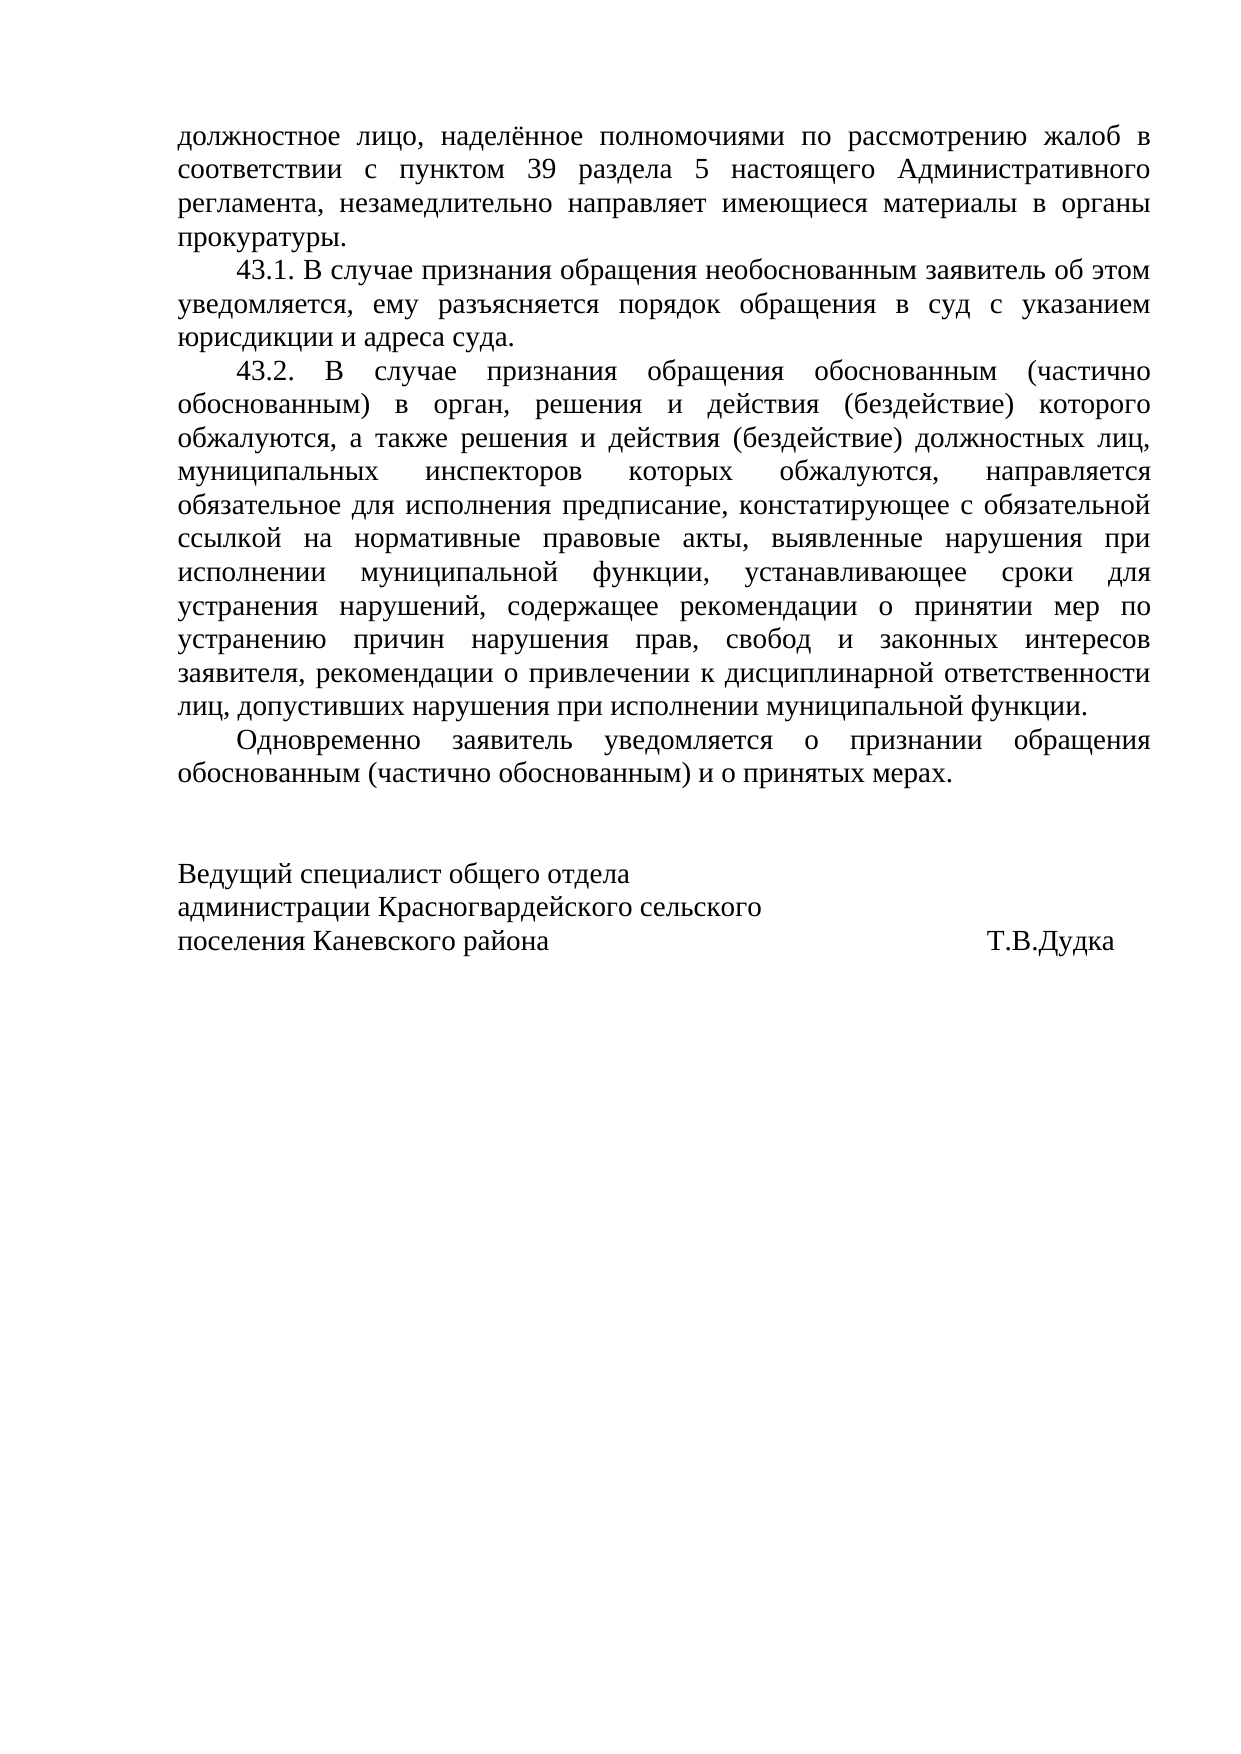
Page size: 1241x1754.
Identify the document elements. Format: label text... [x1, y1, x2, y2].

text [177, 118, 1152, 252]
text 43.2. В случае признания обращения обоснованным (частично обоснованным) в орган, решения и действия (бездействие) которого обжалуются, а также решения и действия (бездействие) должностных лиц, муниципальных инспекторов которых обжалуются, направляется обязательное для исполнения предписание, констатирующее с обязательной ссылкой на нормативные правовые акты, выявленные нарушения при исполнении муниципальной функции, устанавливающее сроки для устранения нарушений, содержащее рекомендации о принятии мер по устранению причин нарушения прав, свобод и законных интересов заявителя, рекомендации о привлечении к дисциплинарной ответственности лиц, допустивших нарушения при исполнении муниципальной функции. [177, 353, 1152, 722]
text Ведущий специалист общего отдела [177, 856, 1152, 889]
text Одновременно заявитель уведомляется о признании обращения обоснованным (частично обоснованным) и о принятых мерах. [177, 722, 1152, 789]
text 43.1. В случае признания обращения необоснованным заявитель об этом уведомляется, ему разъясняется порядок обращения в суд с указанием юрисдикции и адреса суда. [177, 252, 1152, 353]
text администрации Красногвардейского сельского [177, 889, 1152, 923]
text поселения Каневского района Т.В.Дудка [177, 923, 1152, 957]
